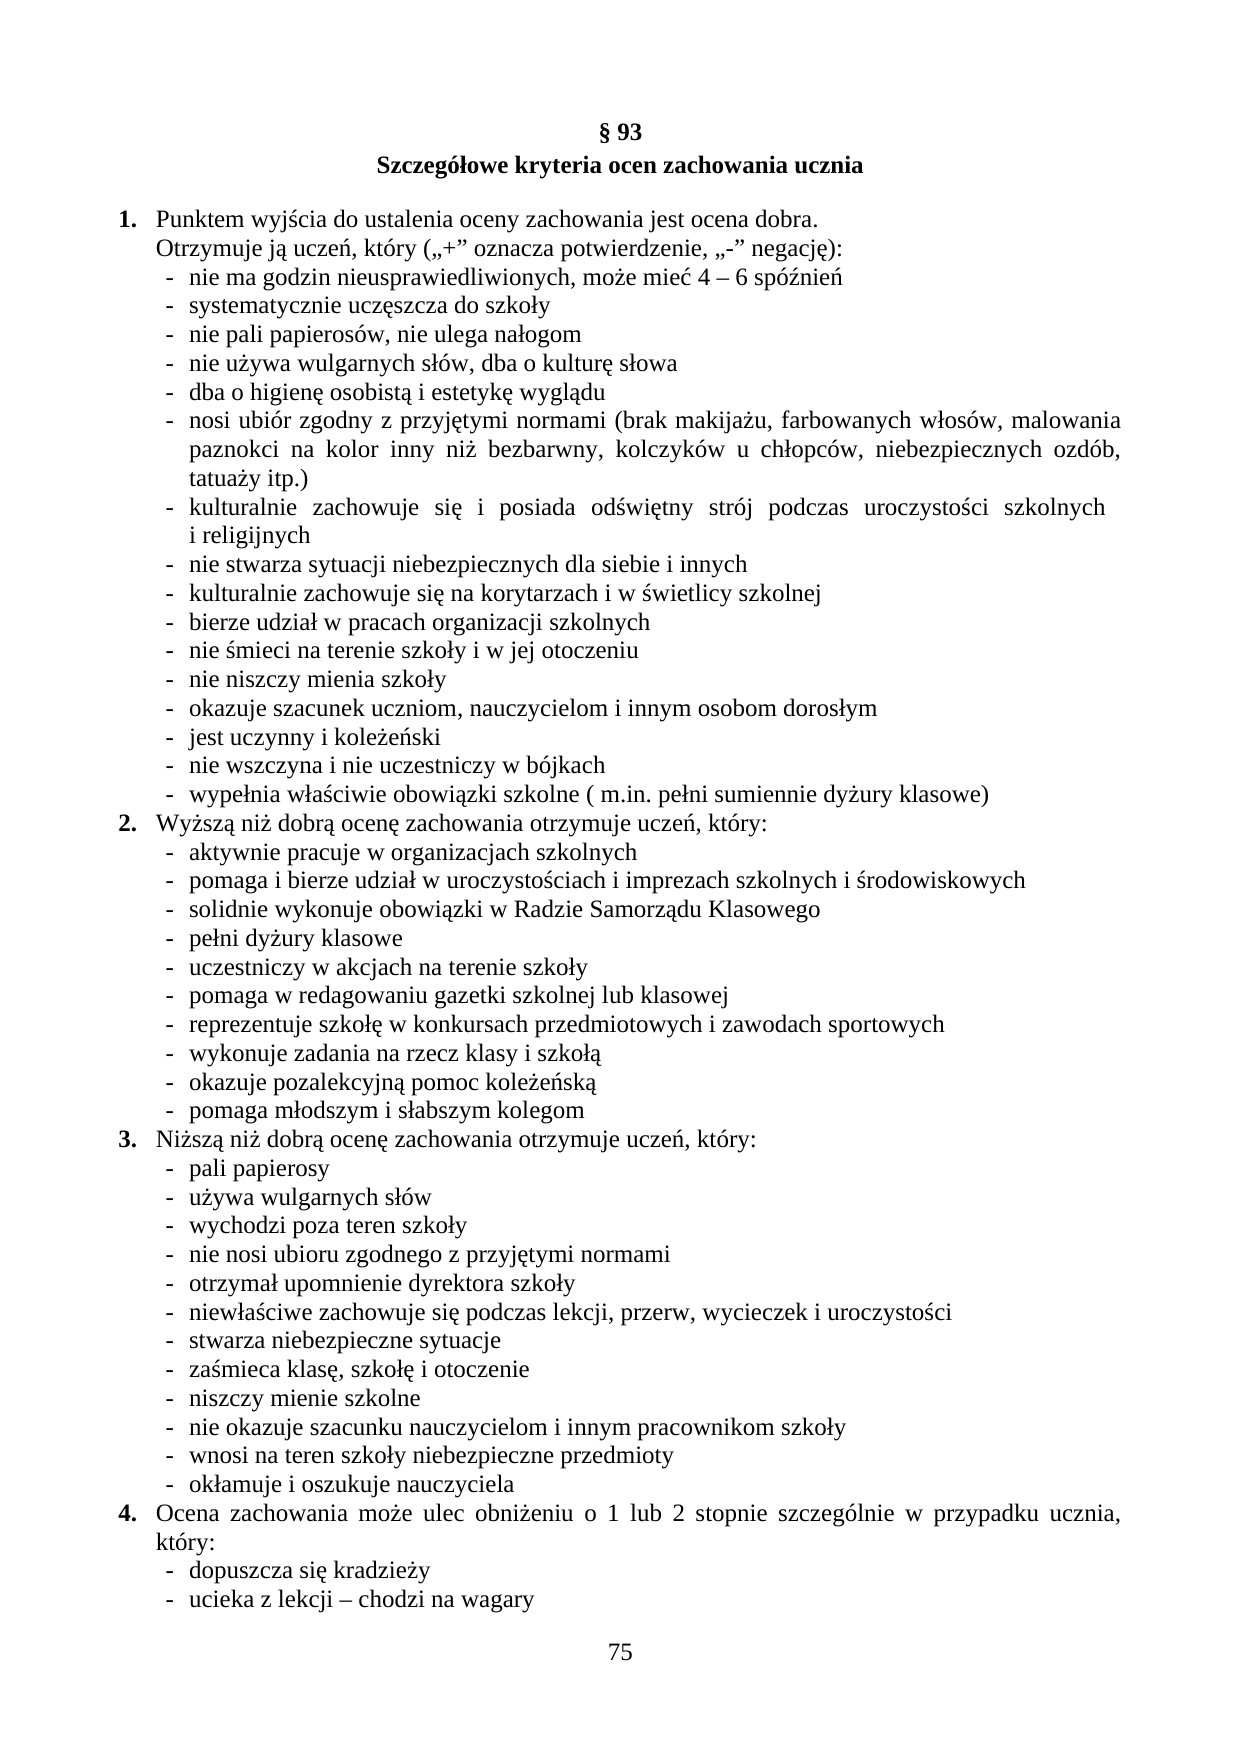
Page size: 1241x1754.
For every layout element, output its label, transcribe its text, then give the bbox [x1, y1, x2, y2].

list okazuje pozalekcyjną pomoc koleżeńską ⁭ [165, 1067, 1122, 1096]
list kulturalnie zachowuje się na korytarzach i w świetlicy szkolnej ⁭ [165, 578, 1122, 607]
list jest uczynny i koleżeński ⁭ [165, 722, 1122, 751]
list Wyższą niż dobrą ocenę zachowania otrzymuje uczeń, który: [118, 808, 1122, 837]
list otrzymał upomnienie dyrektora szkoły ⁭ [165, 1268, 1122, 1297]
list niszczy mienie szkolne ⁭ [165, 1383, 1122, 1412]
list systematycznie uczęszcza do szkoły ⁭ [165, 291, 1122, 319]
list niewłaściwe zachowuje się podczas lekcji, przerw, wycieczek i uroczystości ⁭ [165, 1297, 1122, 1326]
list nie wszczyna i nie uczestniczy w bójkach ⁭ [165, 751, 1122, 779]
list pali papierosy ⁭ [165, 1153, 1122, 1182]
list Ocena zachowania może ulec obniżeniu o 1 lub 2 stopnie szczególnie w przypadku ucznia, który: [118, 1498, 1122, 1556]
list bierze udział w pracach organizacji szkolnych ⁭ [165, 607, 1122, 636]
list kulturalnie zachowuje się i posiada odświętny strój podczas uroczystości szkolnych i religijnych ⁭ [165, 492, 1122, 549]
list pomaga młodszym i słabszym kolegom ⁭ [165, 1096, 1122, 1124]
list wykonuje zadania na rzecz klasy i szkołą ⁭ [165, 1038, 1122, 1067]
list nie używa wulgarnych słów, dba o kulturę słowa ⁭ [165, 348, 1122, 377]
list okazuje szacunek uczniom, nauczycielom i innym osobom dorosłym ⁭ [165, 693, 1122, 722]
list aktywnie pracuje w organizacjach szkolnych ⁭ [165, 837, 1122, 866]
list dopuszcza się kradzieży ⁭ [165, 1556, 1122, 1584]
list nie nosi ubioru zgodnego z przyjętymi normami ⁭ [165, 1239, 1122, 1268]
list nie śmieci na terenie szkoły i w jej otoczeniu ⁭ [165, 636, 1122, 664]
list pomaga w redagowaniu gazetki szkolnej lub klasowej ⁭ [165, 981, 1122, 1009]
list Punktem wyjścia do ustalenia oceny zachowania jest ocena dobra. [118, 204, 1122, 233]
list wypełnia właściwie obowiązki szkolne ( m.in. pełni sumiennie dyżury klasowe) ⁭ [165, 779, 1122, 808]
list używa wulgarnych słów ⁭ [165, 1182, 1122, 1211]
list solidnie wykonuje obowiązki w Radzie Samorządu Klasowego ⁭ [165, 894, 1122, 923]
text § 93 Szczegółowe kryteria ocen zachowania ucznia [118, 117, 1122, 179]
list uczestniczy w akcjach na terenie szkoły ⁭ [165, 952, 1122, 981]
list nosi ubiór zgodny z przyjętymi normami (brak makijażu, farbowanych włosów, malowania paznokci na kolor inny niż bezbarwny, kolczyków u chłopców, niebezpiecznych ozdób, tatuaży itp.) ⁭ [165, 406, 1122, 492]
list nie okazuje szacunku nauczycielom i innym pracownikom szkoły ⁭ [165, 1412, 1122, 1441]
list ucieka z lekcji – chodzi na wagary ⁭ [165, 1584, 1122, 1613]
list dba o higienę osobistą i estetykę wyglądu ⁭ [165, 377, 1122, 406]
list nie ma godzin nieusprawiedliwionych, może mieć 4 – 6 spóźnień ⁭ [165, 262, 1122, 291]
text Otrzymuje ją uczeń, który („+” oznacza potwierdzenie, „-” negację): [156, 233, 1122, 262]
list nie niszczy mienia szkoły ⁭ [165, 664, 1122, 693]
list wychodzi poza teren szkoły ⁭ [165, 1211, 1122, 1239]
list reprezentuje szkołę w konkursach przedmiotowych i zawodach sportowych ⁭ [165, 1009, 1122, 1038]
list wnosi na teren szkoły niebezpieczne przedmioty ⁭ [165, 1441, 1122, 1469]
list nie stwarza sytuacji niebezpiecznych dla siebie i innych ⁭ [165, 549, 1122, 578]
list zaśmieca klasę, szkołę i otoczenie ⁭ [165, 1354, 1122, 1383]
list Niższą niż dobrą ocenę zachowania otrzymuje uczeń, który: [118, 1124, 1122, 1153]
list nie pali papierosów, nie ulega nałogom ⁭ [165, 319, 1122, 348]
list okłamuje i oszukuje nauczyciela ⁭ [165, 1469, 1122, 1498]
list pomaga i bierze udział w uroczystościach i imprezach szkolnych i środowiskowych ⁭ [165, 866, 1122, 894]
list stwarza niebezpieczne sytuacje ⁭ [165, 1326, 1122, 1354]
list pełni dyżury klasowe ⁭ [165, 923, 1122, 952]
